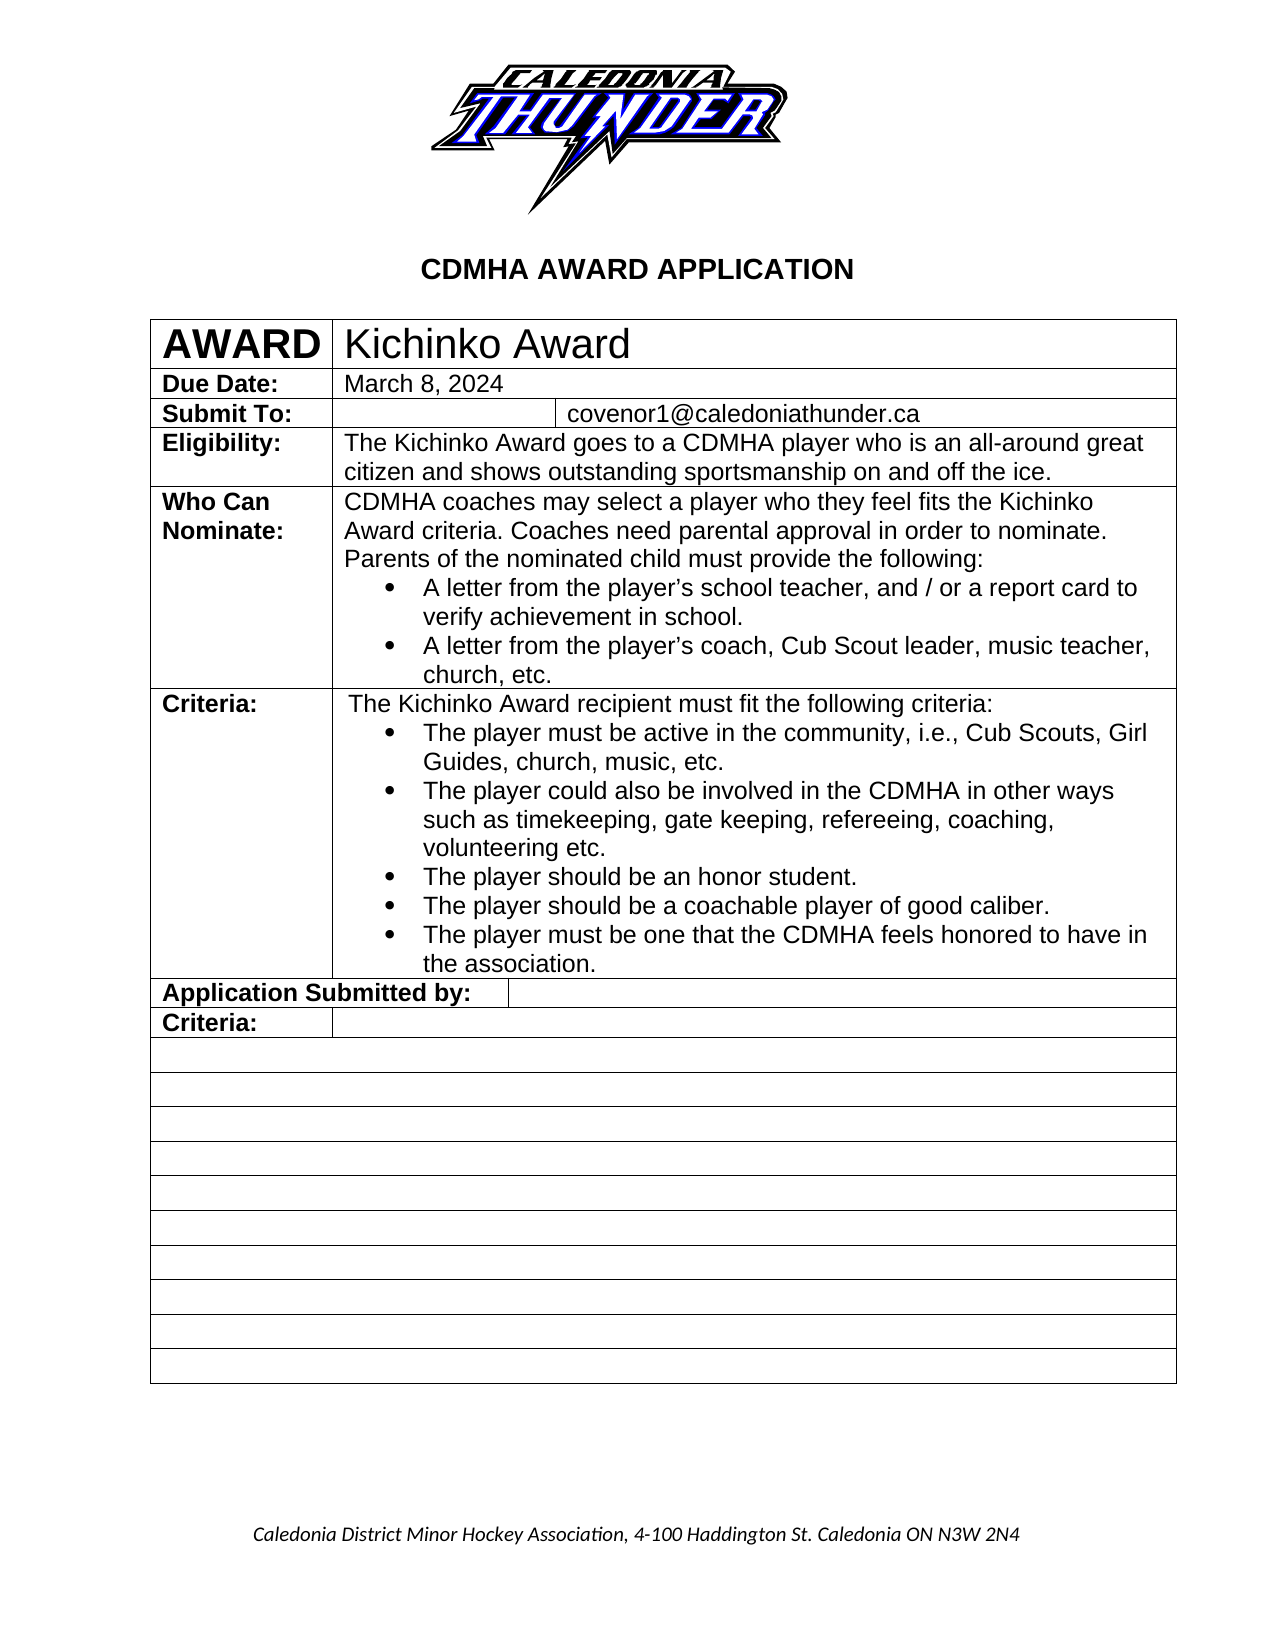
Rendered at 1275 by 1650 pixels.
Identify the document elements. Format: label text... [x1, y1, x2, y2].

table_cell Criteria: [151, 689, 332, 977]
table_cell Eligibility: [151, 428, 332, 486]
table_cell [151, 1038, 1176, 1072]
table_cell [151, 1349, 1176, 1383]
table_cell [151, 1176, 1176, 1210]
table_cell [151, 1315, 1176, 1348]
table_cell Who Can Nominate: [151, 487, 332, 688]
table_cell The Kichinko Award goes to a CDMHA player who is an all-around great citizen and shows outstanding sportsmanship on and off the ice. [333, 428, 1176, 486]
table_cell [151, 1142, 1176, 1175]
table_cell [151, 1246, 1176, 1279]
table_cell [151, 1073, 1176, 1106]
table_cell [333, 399, 555, 427]
table_cell [151, 1211, 1176, 1244]
table_cell [151, 1107, 1176, 1141]
table_header Kichinko Award [333, 320, 1176, 368]
table_cell Application Submitted by: [151, 979, 508, 1007]
text CDMHA AWARD APPLICATION [150, 252, 1125, 285]
table_cell [333, 1008, 1176, 1037]
table_cell Submit To: [151, 399, 332, 427]
table_header AWARD [151, 320, 332, 368]
table_cell March 8, 2024 [333, 369, 1176, 397]
table_cell [509, 979, 1176, 1007]
table_cell The Kichinko Award recipient must fit the following criteria: The player must be active in the community, i.e., Cub Scouts, Girl Guides, church, music, etc. The player could also be involved in the CDMHA in other ways such as timekeeping, gate keeping, refereeing, coaching, volunteering etc. The player should be an honor student. The player should be a coachable player of good caliber. The player must be one that the CDMHA feels honored to have in the association. [333, 689, 1176, 977]
table_cell covenor1@caledoniathunder.ca [556, 399, 1176, 427]
table_cell Due Date: [151, 369, 332, 397]
table_cell CDMHA coaches may select a player who they feel fits the Kichinko Award criteria. Coaches need parental approval in order to nominate. Parents of the nominated child must provide the following: A letter from the player’s school teacher, and / or a report card to verify achievement in school. A letter from the player’s coach, Cub Scout leader, music teacher, church, etc. [333, 487, 1176, 688]
table_cell [151, 1280, 1176, 1314]
table_cell Criteria: [151, 1008, 332, 1037]
